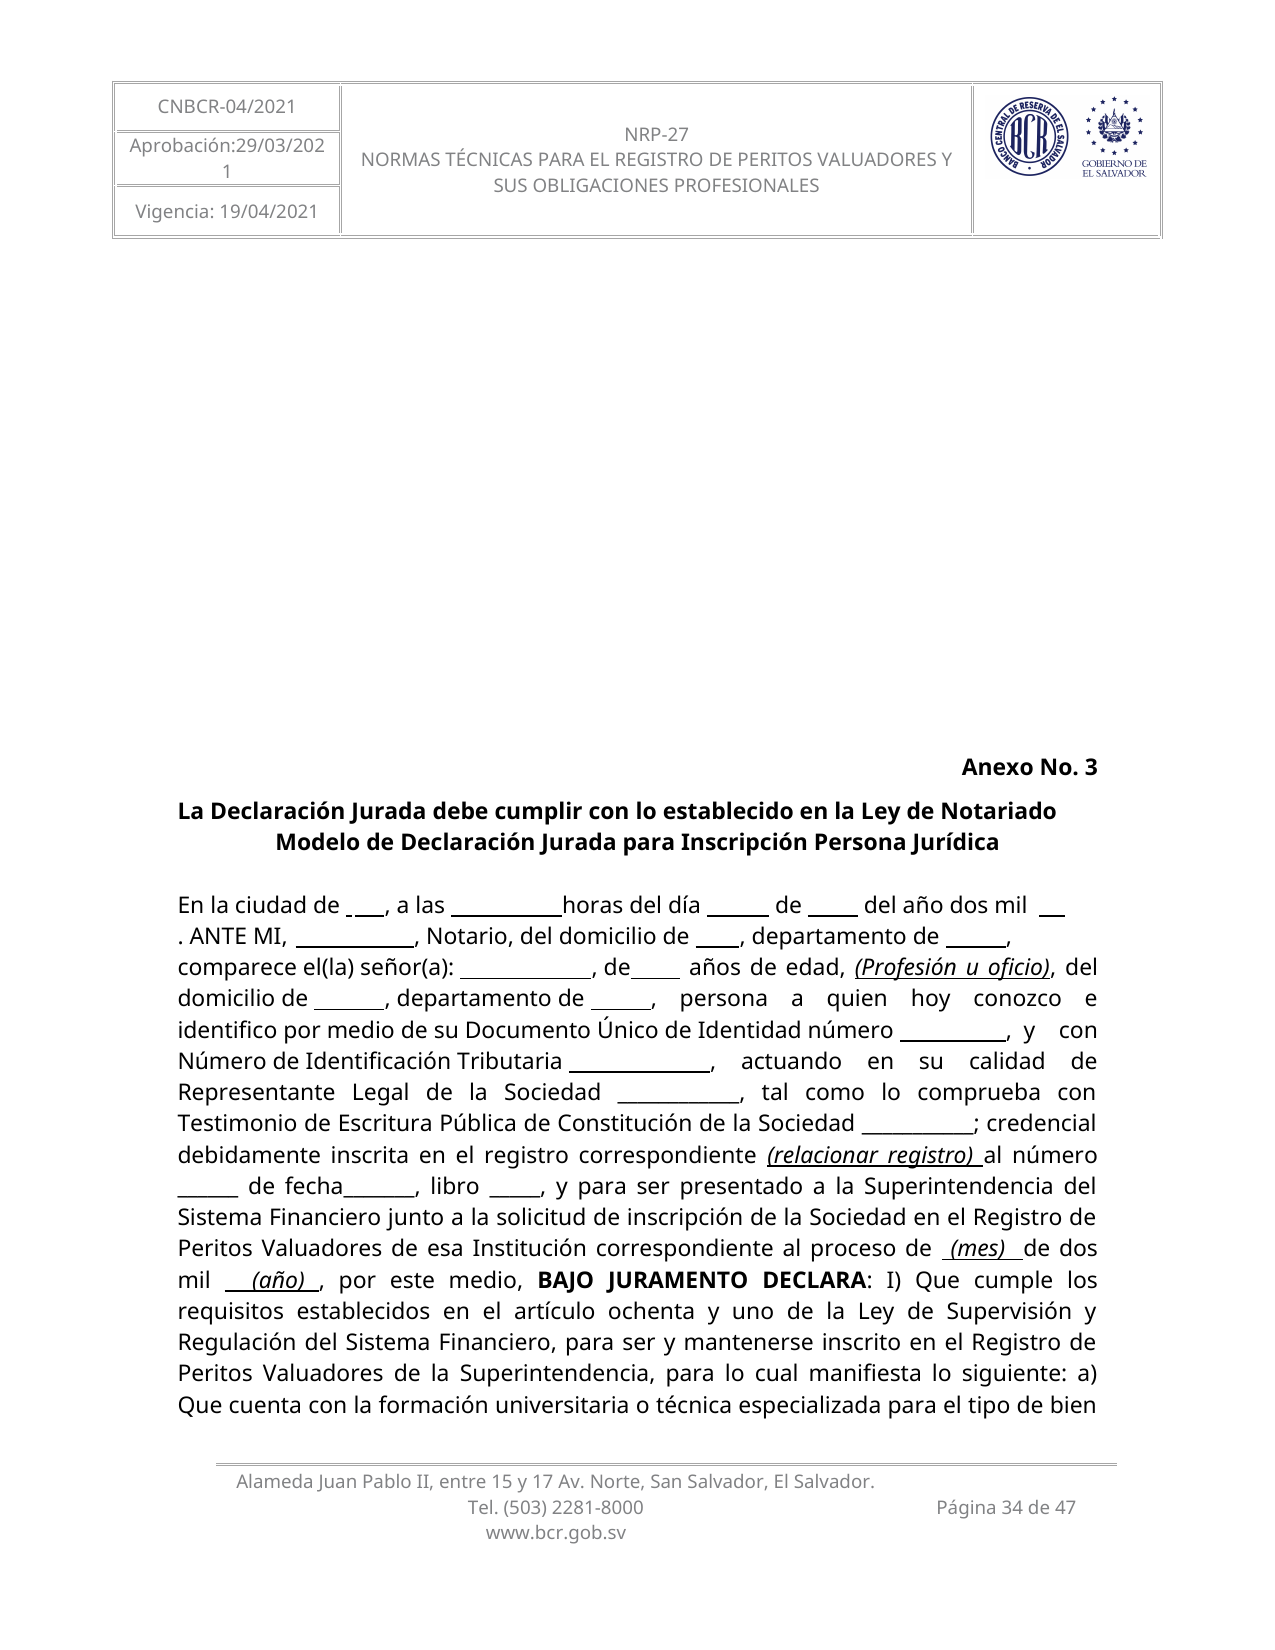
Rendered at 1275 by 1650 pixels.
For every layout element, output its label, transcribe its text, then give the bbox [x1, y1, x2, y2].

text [177, 888, 1098, 1420]
picture [985, 95, 1150, 179]
text La Declaración Jurada debe cumplir con lo establecido en la Ley de Notariado [177, 795, 1098, 826]
text Modelo de Declaración Jurada para Inscripción Persona Jurídica [177, 826, 1098, 857]
text Anexo No. 3 [177, 751, 1098, 782]
